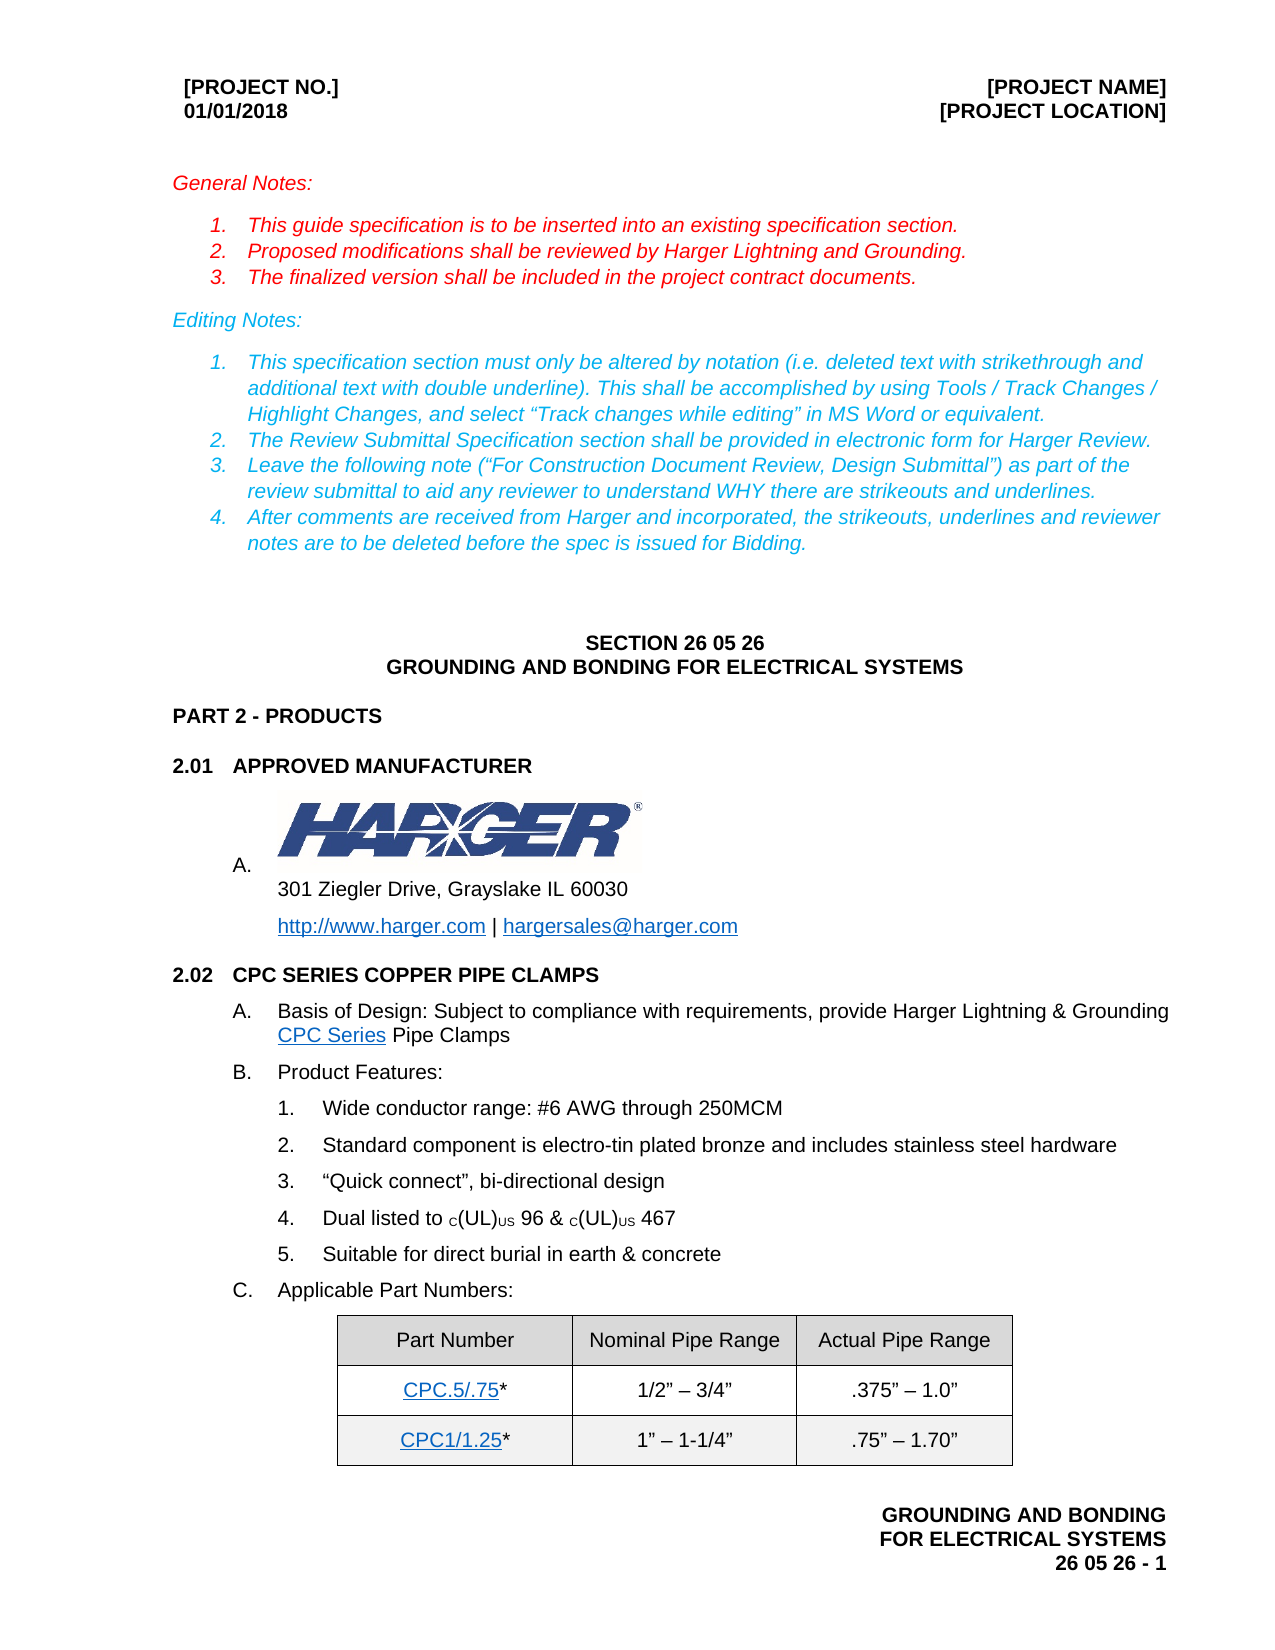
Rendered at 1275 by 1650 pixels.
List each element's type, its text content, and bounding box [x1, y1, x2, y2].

text Basis of Design: Subject to compliance with requirements, provide Harger Lightning & Grounding CPC Series Pipe Clamps [232, 999, 1177, 1047]
text “Quick connect”, bi-directional design [277, 1169, 1177, 1193]
table_header Part Number [338, 1316, 572, 1365]
table_cell .75” – 1.70” [797, 1416, 1012, 1465]
list This specification section must only be altered by notation (i.e. deleted text with strikethrough and additional text with double underline). This shall be accomplished by using Tools / Track Changes / Highlight Changes, and select “Track changes while editing” in MS Word or equivalent. [210, 350, 1177, 426]
title SECTION 26 05 26 [172, 631, 1177, 654]
list http://www.harger.com | hargersales@harger.com [277, 914, 1177, 938]
list The finalized version shall be included in the project contract documents. [210, 265, 1177, 289]
list The Review Submittal Specification section shall be provided in electronic form for Harger Review. [210, 427, 1177, 451]
text Applicable Part Numbers: [232, 1278, 1177, 1302]
text Editing Notes: [172, 307, 1177, 331]
list After comments are received from Harger and incorporated, the strikeouts, underlines and reviewer notes are to be deleted before the spec is issued for Bidding. [210, 505, 1177, 555]
text APPROVED MANUFACTURER [172, 754, 1177, 778]
table_header Nominal Pipe Range [573, 1316, 796, 1365]
list Proposed modifications shall be reviewed by Harger Lightning and Grounding. [210, 239, 1177, 263]
picture [277, 790, 643, 873]
text CPC Series Copper pipe clamps [172, 963, 1177, 987]
text Product Features: [232, 1059, 1177, 1083]
list Leave the following note (“For Construction Document Review, Design Submittal”) as part of the review submittal to aid any reviewer to understand WHY there are strikeouts and underlines. [210, 453, 1177, 503]
table_cell CPC.5/.75* [338, 1366, 572, 1415]
text Standard component is electro-tin plated bronze and includes stainless steel hardware [277, 1132, 1177, 1156]
table_cell .375” – 1.0” [797, 1366, 1012, 1415]
table_header Actual Pipe Range [797, 1316, 1012, 1365]
title Grounding and bonding for electrical systems [172, 654, 1177, 678]
table_cell 1” – 1-1/4” [573, 1416, 796, 1465]
list This guide specification is to be inserted into an existing specification section. [210, 213, 1177, 237]
text General Notes: [172, 171, 1177, 195]
text PRODUCTS [172, 703, 1177, 727]
text Suitable for direct burial in earth & concrete [277, 1242, 1177, 1266]
text Dual listed to C(UL)US 96 & C(UL)US 467 [277, 1205, 1177, 1229]
table_cell CPC1/1.25* [338, 1416, 572, 1465]
table_cell 1/2” – 3/4” [573, 1366, 796, 1415]
text Wide conductor range: #6 AWG through 250MCM [277, 1096, 1177, 1120]
